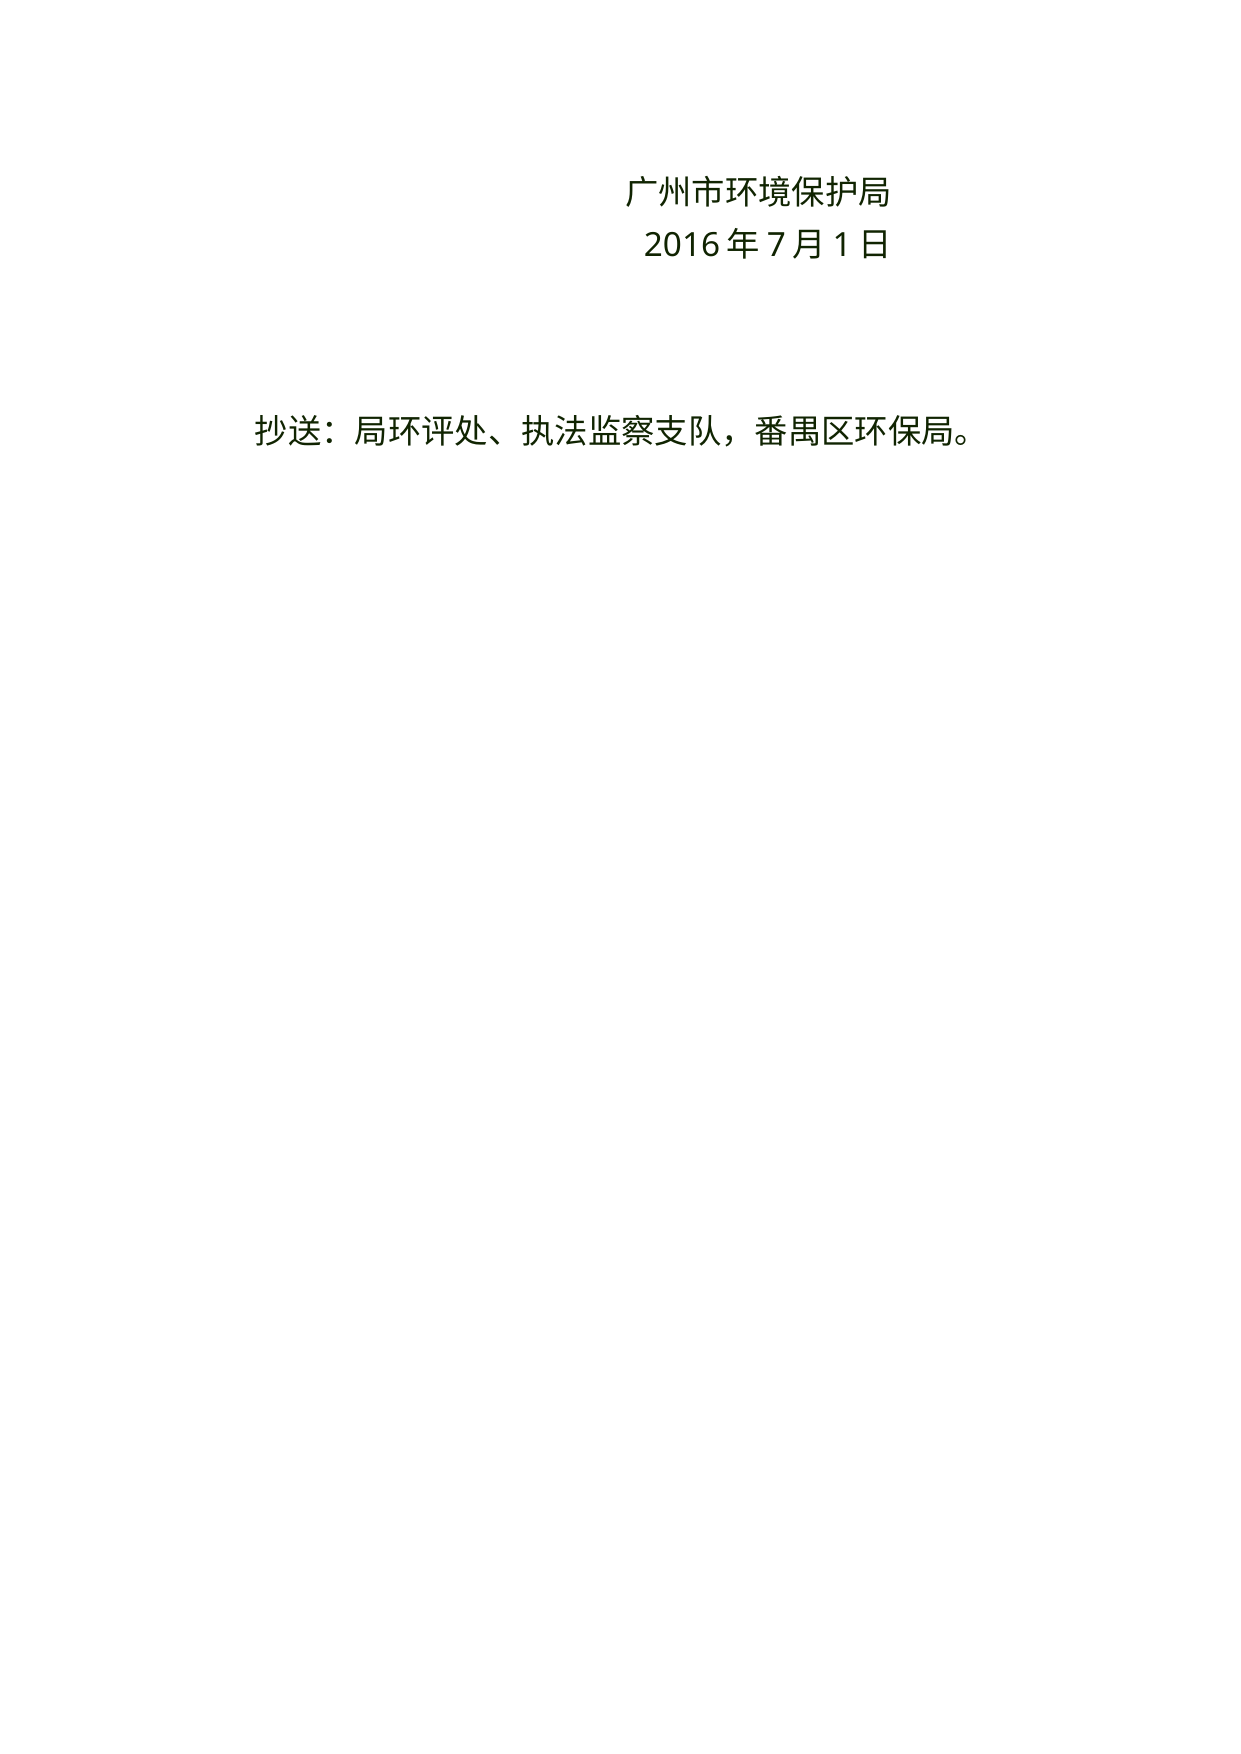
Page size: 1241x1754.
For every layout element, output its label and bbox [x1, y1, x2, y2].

table_cell [248, 162, 992, 461]
